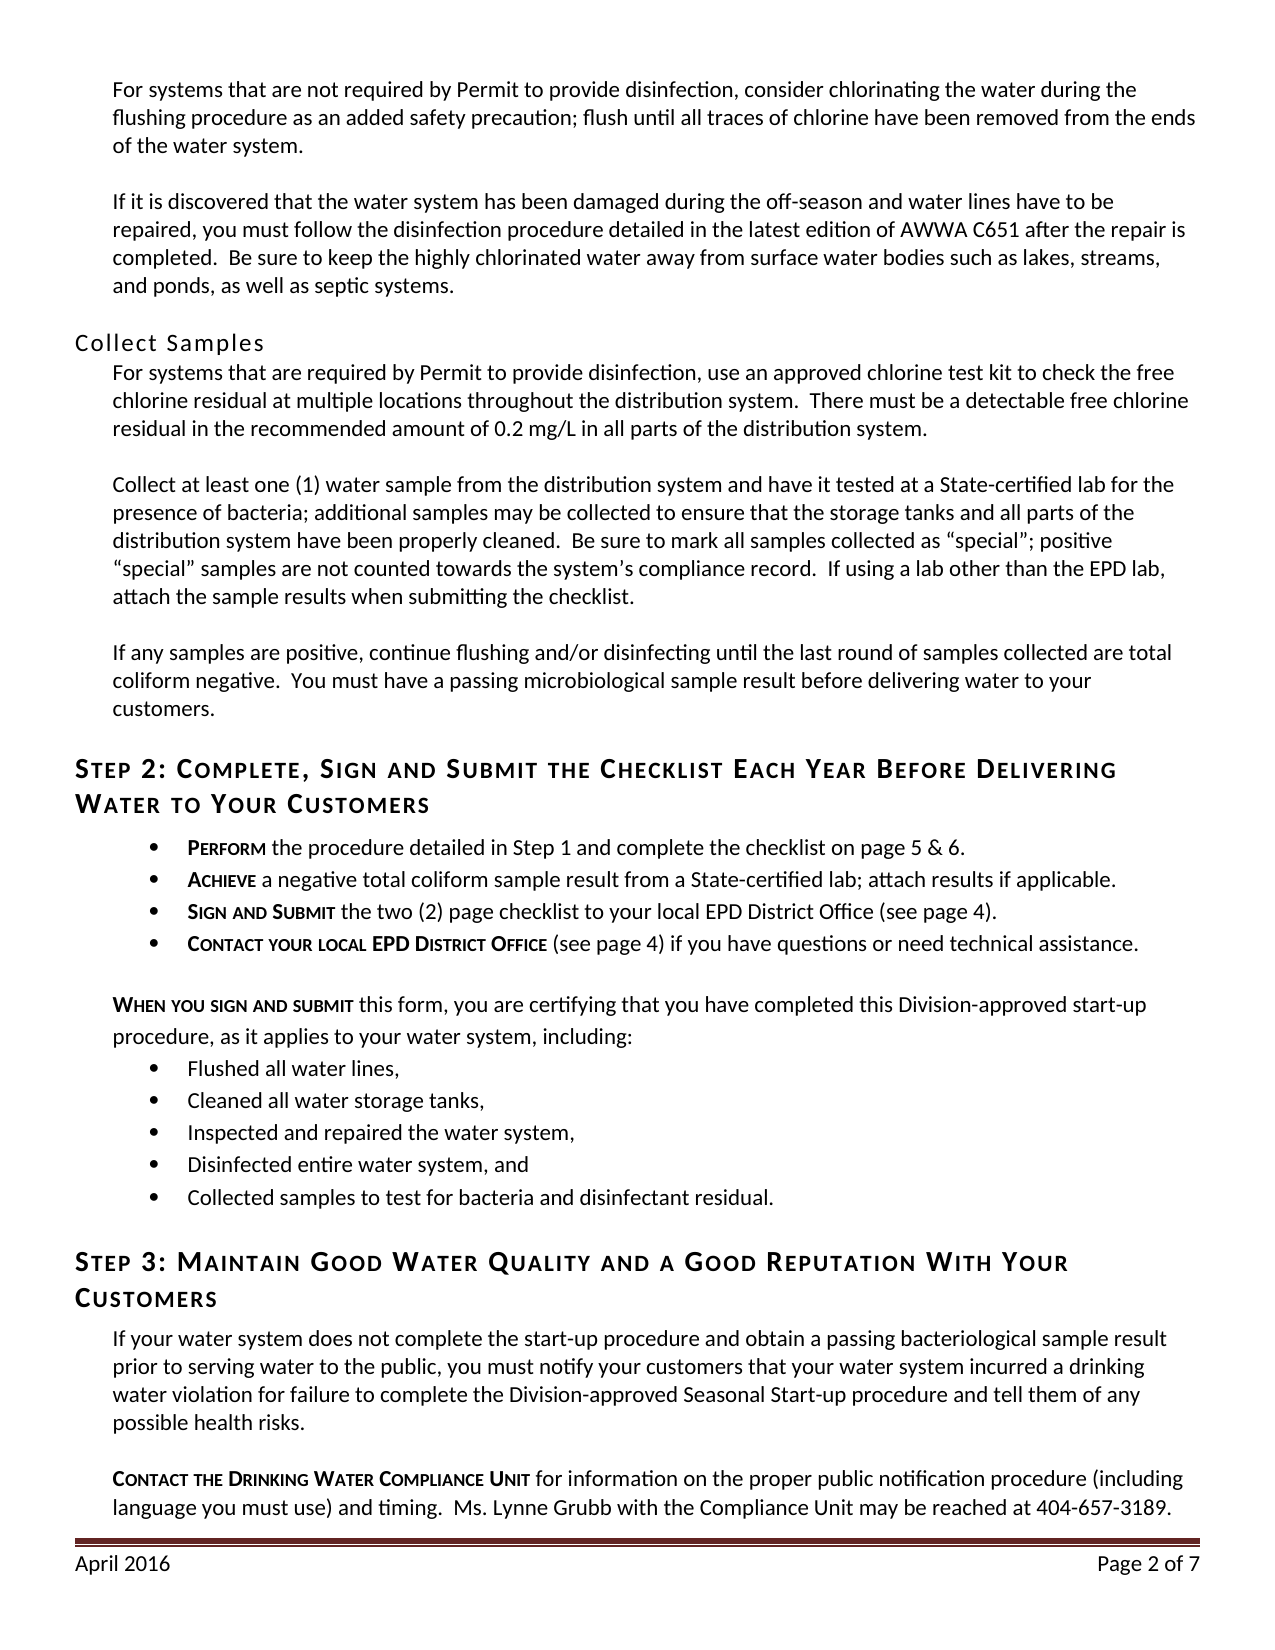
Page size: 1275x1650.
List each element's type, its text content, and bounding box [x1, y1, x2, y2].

text For systems that are required by Permit to provide disinfection, use an approved chlorine test kit to check the free chlorine residual at multiple locations throughout the distribution system. There must be a detectable free chlorine residual in the recommended amount of 0.2 mg/L in all parts of the distribution system. [112, 358, 1200, 442]
text Collect Samples [75, 327, 1200, 358]
text Step 2: Complete, Sign and Submit the Checklist Each Year Before Delivering Water to Your Customers [75, 750, 1200, 821]
text If any samples are positive, continue flushing and/or disinfecting until the last round of samples collected are total coliform negative. You must have a passing microbiological sample result before delivering water to your customers. [112, 638, 1200, 722]
list Contact your local EPD District Office (see page 4) if you have questions or need technical assistance. [150, 929, 1200, 957]
list Disinfected entire water system, and [150, 1151, 1200, 1179]
list Flushed all water lines, [150, 1054, 1200, 1082]
list Collected samples to test for bacteria and disinfectant residual. [150, 1183, 1200, 1211]
list Inspected and repaired the water system, [150, 1118, 1200, 1146]
list Achieve a negative total coliform sample result from a State-certified lab; attach results if applicable. [150, 865, 1200, 893]
list Sign and Submit the two (2) page checklist to your local EPD District Office (see page 4). [150, 897, 1200, 925]
text Contact the Drinking Water Compliance Unit for information on the proper public notification procedure (including language you must use) and timing. Ms. Lynne Grubb with the Compliance Unit may be reached at 404-657-3189. [112, 1464, 1200, 1521]
text Collect at least one (1) water sample from the distribution system and have it tested at a State-certified lab for the presence of bacteria; additional samples may be collected to ensure that the storage tanks and all parts of the distribution system have been properly cleaned. Be sure to mark all samples collected as “special”; positive “special” samples are not counted towards the system’s compliance record. If using a lab other than the EPD lab, attach the sample results when submitting the checklist. [112, 470, 1200, 610]
text For systems that are not required by Permit to provide disinfection, consider chlorinating the water during the flushing procedure as an added safety precaution; flush until all traces of chlorine have been removed from the ends of the water system. [112, 75, 1200, 159]
text If it is discovered that the water system has been damaged during the off-season and water lines have to be repaired, you must follow the disinfection procedure detailed in the latest edition of AWWA C651 after the repair is completed. Be sure to keep the highly chlorinated water away from surface water bodies such as lakes, streams, and ponds, as well as septic systems. [112, 187, 1200, 299]
text Step 3: Maintain Good Water Quality and a Good Reputation With Your Customers [75, 1243, 1200, 1314]
list Perform the procedure detailed in Step 1 and complete the checklist on page 5 & 6. [150, 833, 1200, 861]
list Cleaned all water storage tanks, [150, 1086, 1200, 1114]
text When you sign and submit this form, you are certifying that you have completed this Division-approved start-up procedure, as it applies to your water system, including: [112, 990, 1200, 1050]
text If your water system does not complete the start-up procedure and obtain a passing bacteriological sample result prior to serving water to the public, you must notify your customers that your water system incurred a drinking water violation for failure to complete the Division-approved Seasonal Start-up procedure and tell them of any possible health risks. [112, 1324, 1200, 1437]
